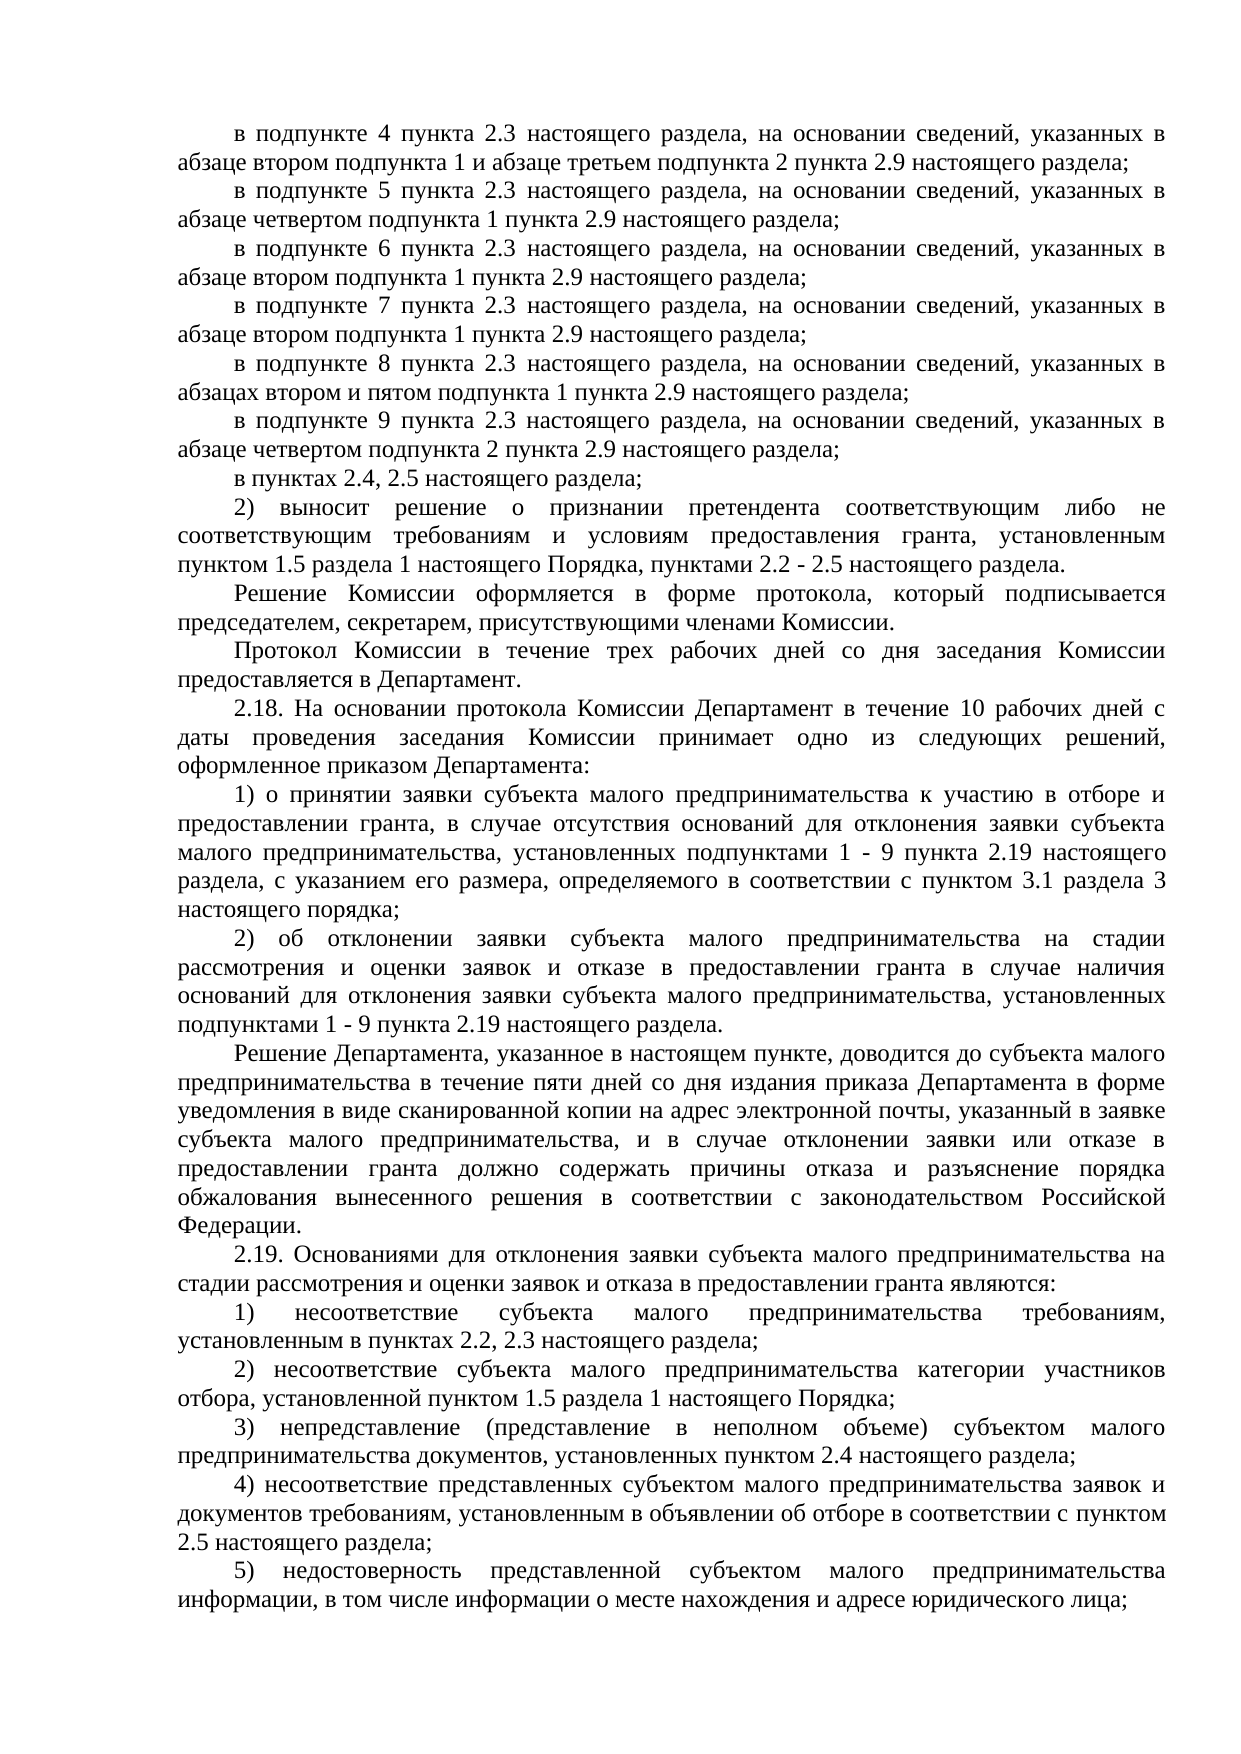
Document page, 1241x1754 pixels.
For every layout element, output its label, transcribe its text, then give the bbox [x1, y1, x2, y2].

text в пунктах 2.4, 2.5 настоящего раздела; [177, 463, 1166, 492]
text в подпункте 9 пункта 2.3 настоящего раздела, на основании сведений, указанных в абзаце четвертом подпункта 2 пункта 2.9 настоящего раздела; [177, 406, 1166, 463]
text Протокол Комиссии в течение трех рабочих дней со дня заседания Комиссии предоставляется в Департамент. [177, 636, 1166, 693]
text в подпункте 7 пункта 2.3 настоящего раздела, на основании сведений, указанных в абзаце втором подпункта 1 пункта 2.9 настоящего раздела; [177, 291, 1166, 348]
text 2) несоответствие субъекта малого предпринимательства категории участников отбора, установленной пунктом 1.5 раздела 1 настоящего Порядка; [177, 1354, 1166, 1412]
text Решение Департамента, указанное в настоящем пункте, доводится до субъекта малого предпринимательства в течение пяти дней со дня издания приказа Департамента в форме уведомления в виде сканированной копии на адрес электронной почты, указанный в заявке субъекта малого предпринимательства, и в случае отклонении заявки или отказе в предоставлении гранта должно содержать причины отказа и разъяснение порядка обжалования вынесенного решения в соответствии с законодательством Российской Федерации. [177, 1038, 1166, 1239]
text Решение Комиссии оформляется в форме протокола, который подписывается председателем, секретарем, присутствующими членами Комиссии. [177, 578, 1166, 636]
text в подпункте 6 пункта 2.3 настоящего раздела, на основании сведений, указанных в абзаце втором подпункта 1 пункта 2.9 настоящего раздела; [177, 233, 1166, 291]
text 2) выносит решение о признании претендента соответствующим либо не соответствующим требованиям и условиям предоставления гранта, установленным пунктом 1.5 раздела 1 настоящего Порядка, пунктами 2.2 - 2.5 настоящего раздела. [177, 492, 1166, 578]
text 2) об отклонении заявки субъекта малого предпринимательства на стадии рассмотрения и оценки заявок и отказе в предоставлении гранта в случае наличия оснований для отклонения заявки субъекта малого предпринимательства, установленных подпунктами 1 - 9 пункта 2.19 настоящего раздела. [177, 923, 1166, 1038]
text в подпункте 8 пункта 2.3 настоящего раздела, на основании сведений, указанных в абзацах втором и пятом подпункта 1 пункта 2.9 настоящего раздела; [177, 348, 1166, 406]
text 2.18. На основании протокола Комиссии Департамент в течение 10 рабочих дней с даты проведения заседания Комиссии принимает одно из следующих решений, оформленное приказом Департамента: [177, 693, 1166, 779]
text в подпункте 5 пункта 2.3 настоящего раздела, на основании сведений, указанных в абзаце четвертом подпункта 1 пункта 2.9 настоящего раздела; [177, 176, 1166, 233]
text 4) несоответствие представленных субъектом малого предпринимательства заявок и документов требованиям, установленным в объявлении об отборе в соответствии с пунктом 2.5 настоящего раздела; [177, 1469, 1166, 1556]
text 1) несоответствие субъекта малого предпринимательства требованиям, установленным в пунктах 2.2, 2.3 настоящего раздела; [177, 1297, 1166, 1354]
text 5) недостоверность представленной субъектом малого предпринимательства информации, в том числе информации о месте нахождения и адресе юридического лица; [177, 1556, 1166, 1613]
text в подпункте 4 пункта 2.3 настоящего раздела, на основании сведений, указанных в абзаце втором подпункта 1 и абзаце третьем подпункта 2 пункта 2.9 настоящего раздела; [177, 118, 1166, 176]
text 1) о принятии заявки субъекта малого предпринимательства к участию в отборе и предоставлении гранта, в случае отсутствия оснований для отклонения заявки субъекта малого предпринимательства, установленных подпунктами 1 - 9 пункта 2.19 настоящего раздела, с указанием его размера, определяемого в соответствии с пунктом 3.1 раздела 3 настоящего порядка; [177, 779, 1166, 923]
text 3) непредставление (представление в неполном объеме) субъектом малого предпринимательства документов, установленных пунктом 2.4 настоящего раздела; [177, 1412, 1166, 1469]
text 2.19. Основаниями для отклонения заявки субъекта малого предпринимательства на стадии рассмотрения и оценки заявок и отказа в предоставлении гранта являются: [177, 1239, 1166, 1297]
